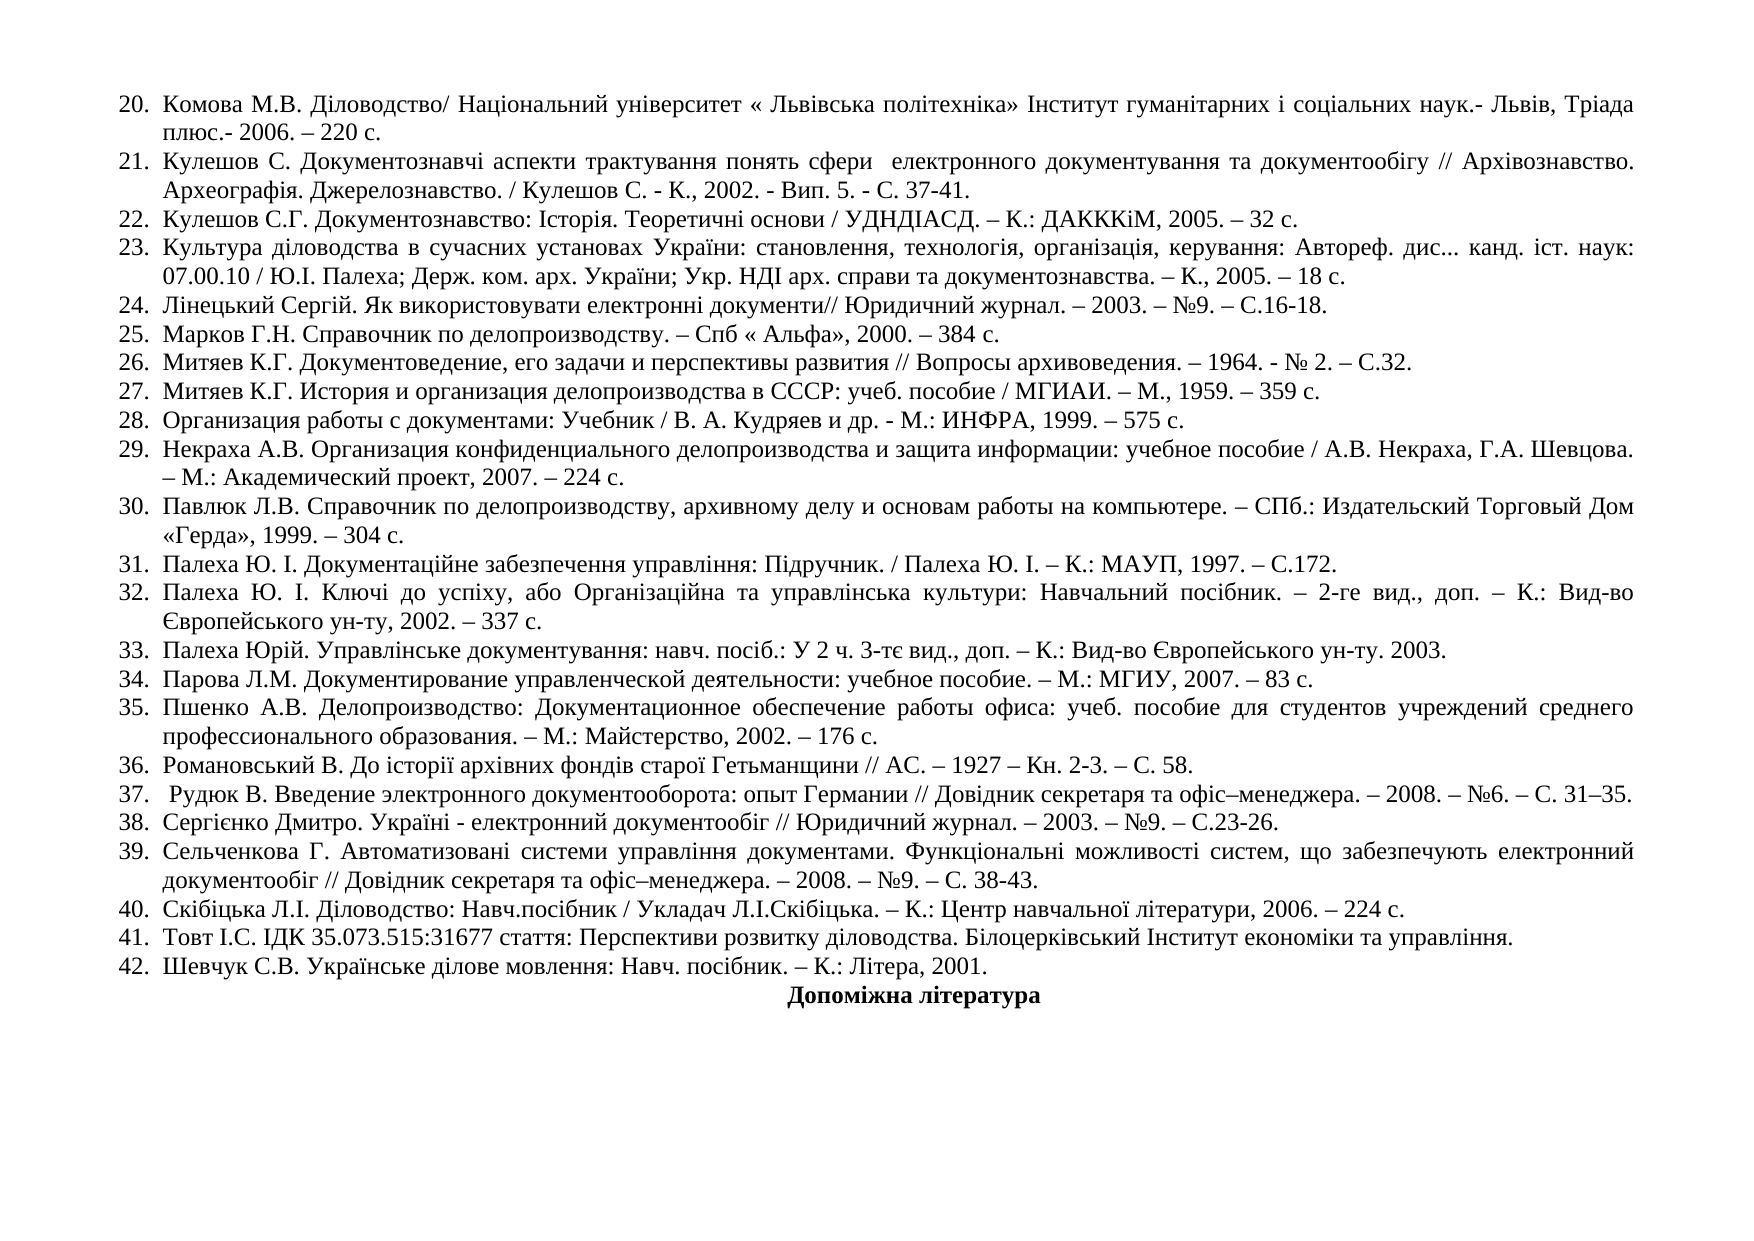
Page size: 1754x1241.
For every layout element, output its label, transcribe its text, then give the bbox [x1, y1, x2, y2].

text Допоміжна література [118, 980, 1636, 1009]
list Романовський В. До історії архівних фондів старої Гетьманщини // АС. – 1927 – Кн. 2-3. – С. 58. [118, 750, 1636, 779]
list Парова Л.М. Документирование управленческой деятельности: учебное пособие. – М.: МГИУ, 2007. – 83 с. [118, 664, 1636, 692]
list Товт І.С. ІДК 35.073.515:31677 стаття: Перспективи розвитку діловодства. Білоцерківський Інститут економіки та управління. [118, 922, 1636, 951]
list Комова М.В. Діловодство/ Національний університет « Львівська політехніка» Інститут гуманітарних і соціальних наук.- Львів, Тріада плюс.- 2006. – 220 с. [118, 89, 1636, 146]
list Палеха Ю. І. Документаційне забезпечення управління: Підручник. / Палеха Ю. І. – К.: МАУП, 1997. – С.172. [118, 549, 1636, 577]
list Сельченкова Г. Автоматизовані системи управління документами. Функціональні можливості систем, що забезпечують електронний документообіг // Довідник секретаря та офіс–менеджера. – 2008. – №9. – С. 38-43. [118, 836, 1636, 894]
list Павлюк Л.В. Справочник по делопроизводству, архивному делу и основам работы на компьютере. – СПб.: Издательский Торговый Дом «Герда», 1999. – 304 с. [118, 491, 1636, 549]
list Палеха Ю. І. Ключі до успіху, або Організаційна та управлінська культури: Навчальний посібник. – 2-ге вид., доп. – К.: Вид-во Європейського ун-ту, 2002. – 337 с. [118, 577, 1636, 635]
list Кулешов С.Г. Документознавство: Історія. Теоретичні основи / УДНДІАСД. – К.: ДАКККіМ, 2005. – 32 с. [118, 204, 1636, 232]
list Пшенко А.В. Делопроизводство: Документационное обеспечение работы офиса: учеб. пособие для студентов учреждений среднего профессионального образования. – М.: Майстерство, 2002. – 176 с. [118, 692, 1636, 750]
list Организация работы с документами: Учебник / В. А. Кудряев и др. - М.: ИНФРА, 1999. – 575 с. [118, 405, 1636, 434]
list Шевчук С.В. Українське ділове мовлення: Навч. посібник. – К.: Літера, 2001. [118, 951, 1636, 980]
list Лінецький Сергій. Як використовувати електронні документи// Юридичний журнал. – 2003. – №9. – С.16-18. [118, 290, 1636, 319]
list Кулешов С. Документознавчі аспекти трактування понять сфери електронного документування та документообігу // Архівознавство. Археографія. Джерелознавство. / Кулешов С. - К., 2002. - Вип. 5. - С. 37-41. [118, 146, 1636, 204]
list Культура діловодства в сучасних установах України: становлення, технологія, організація, керування: Автореф. дис... канд. іст. наук: 07.00.10 / Ю.І. Палеха; Держ. ком. арх. України; Укр. НДІ арх. справи та документознавства. – К., 2005. – 18 с. [118, 232, 1636, 290]
list Палеха Юрій. Управлінське документування: навч. посіб.: У 2 ч. 3-тє вид., доп. – К.: Вид-во Європейського ун-ту. 2003. [118, 635, 1636, 664]
list Скібіцька Л.І. Діловодство: Навч.посібник / Укладач Л.І.Скібіцька. – К.: Центр навчальної літератури, 2006. – 224 с. [118, 894, 1636, 922]
list Сергієнко Дмитро. Україні - електронний документообіг // Юридичний журнал. – 2003. – №9. – С.23-26. [118, 807, 1636, 836]
list Марков Г.Н. Справочник по делопроизводству. – Спб « Альфа», 2000. – 384 с. [118, 319, 1636, 347]
list Митяев К.Г. История и организация делопроизводства в СССР: учеб. пособие / МГИАИ. – М., 1959. – 359 с. [118, 376, 1636, 405]
list Митяев К.Г. Документоведение, его задачи и перспективы развития // Вопросы архивоведения. – 1964. - № 2. – С.32. [118, 347, 1636, 376]
list Рудюк В. Введение электронного документооборота: опыт Германии // Довідник секретаря та офіс–менеджера. – 2008. – №6. – С. 31–35. [118, 779, 1636, 807]
list Некраха А.В. Организация конфиденциального делопроизводства и защита информации: учебное пособие / А.В. Некраха, Г.А. Шевцова. – М.: Академический проект, 2007. – 224 с. [118, 434, 1636, 491]
